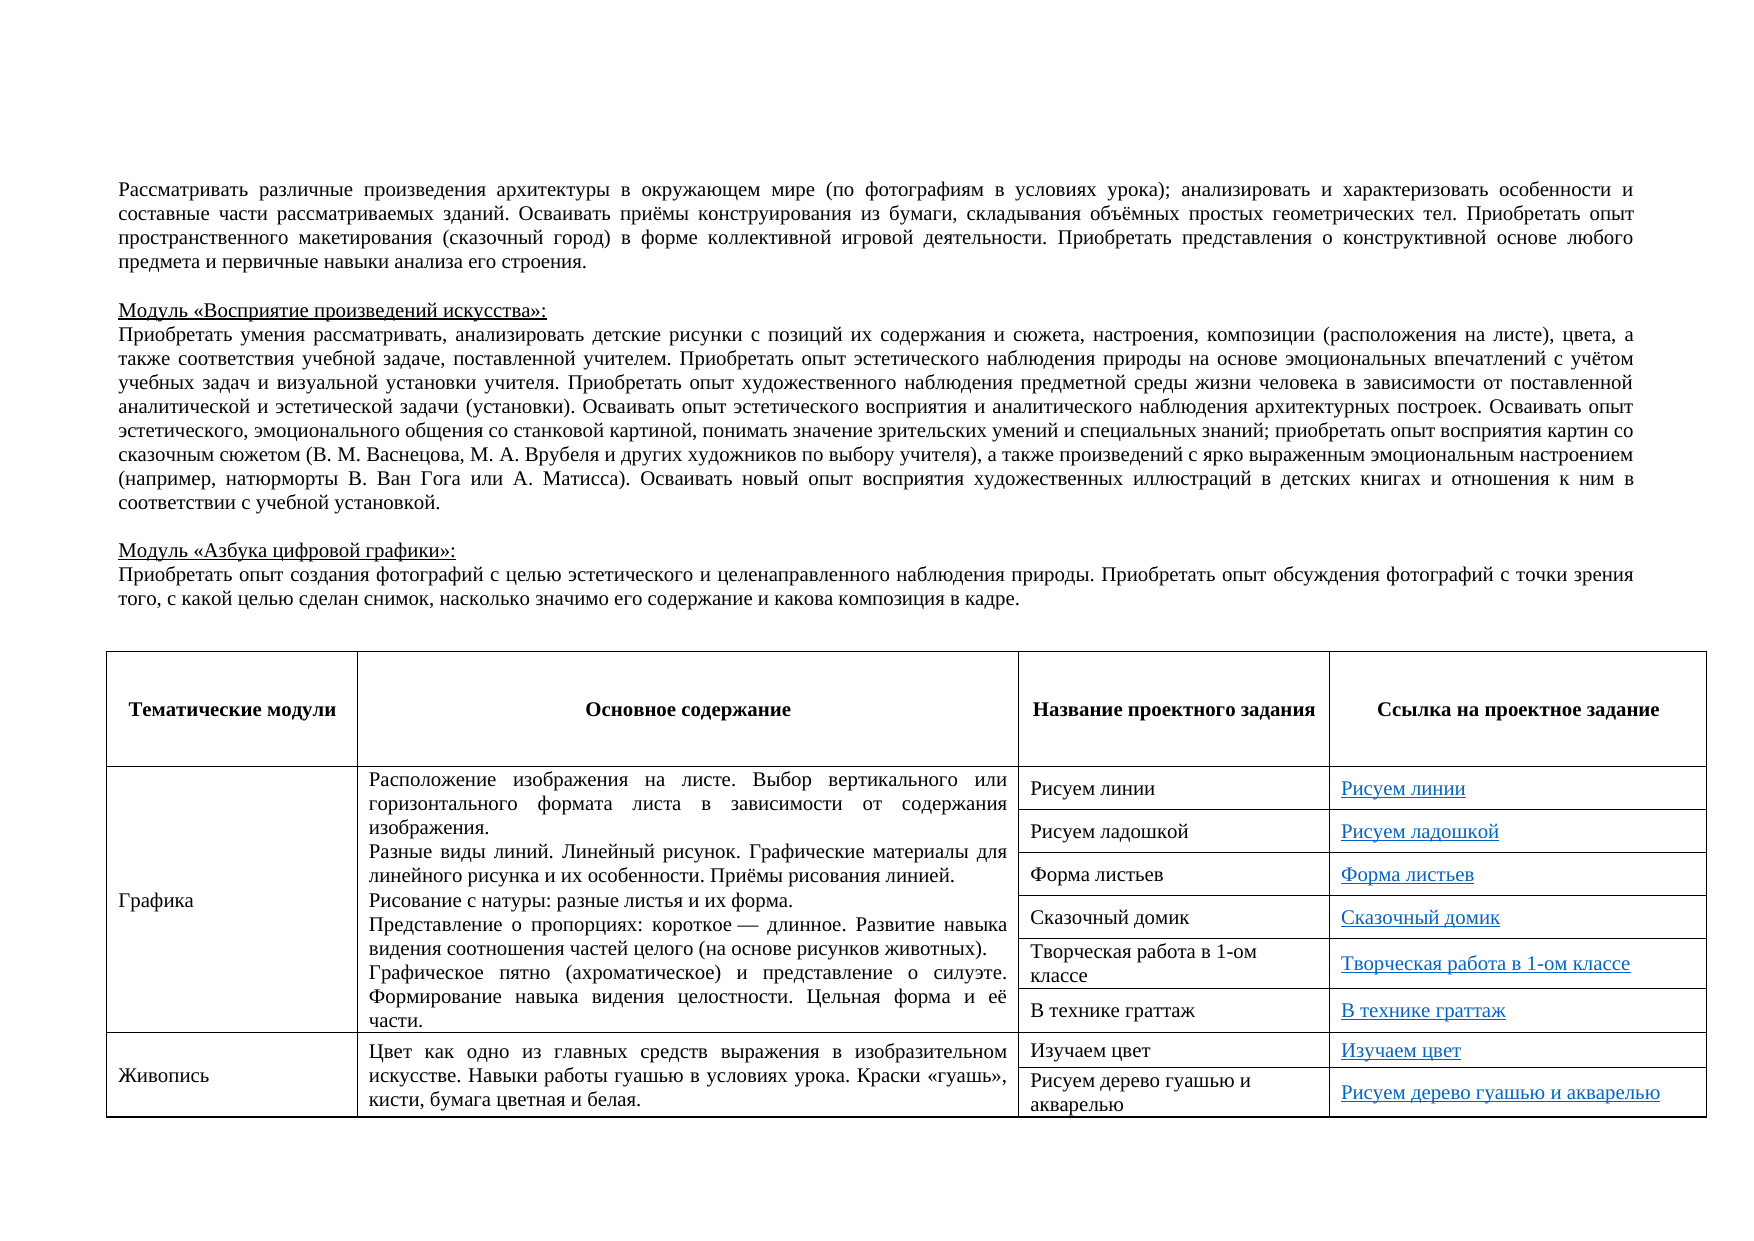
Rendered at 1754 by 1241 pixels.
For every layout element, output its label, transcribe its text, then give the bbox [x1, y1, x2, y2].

table_cell Рисуем ладошкой [1330, 810, 1706, 852]
table_cell Рисуем дерево гуашью и акварелью [1330, 1068, 1706, 1116]
table_cell Сказочный домик [1019, 896, 1329, 938]
table_header Тематические модули [107, 652, 357, 766]
table_cell В технике граттаж [1019, 989, 1329, 1032]
table_header Основное содержание [358, 652, 1018, 766]
table_cell Изучаем цвет [1019, 1033, 1329, 1067]
table_cell Рисуем ладошкой [1019, 810, 1329, 852]
table_cell Форма листьев [1019, 853, 1329, 895]
text Рассматривать различные произведения архитектуры в окружающем мире (по фотографиям в условиях урока); анализировать и характеризовать особенности и составные части рассматриваемых зданий. Осваивать приёмы конструирования из бумаги, складывания объёмных простых геометрических тел. Приобретать опыт пространственного макетирования (сказочный город) в форме коллективной игровой деятельности. Приобретать представления о конструктивной основе любого предмета и первичные навыки анализа его строения. [118, 177, 1636, 273]
table_cell Графика [107, 767, 357, 1032]
table_cell Рисуем дерево гуашью и акварелью [1019, 1068, 1329, 1116]
table_cell Рисуем линии [1019, 767, 1329, 809]
table_cell В технике граттаж [1330, 989, 1706, 1032]
text Приобретать умения рассматривать, анализировать детские рисунки с позиций их содержания и сюжета, настроения, композиции (расположения на листе), цвета, а также соответствия учебной задаче, поставленной учителем. Приобретать опыт эстетического наблюдения природы на основе эмоциональных впечатлений с учётом учебных задач и визуальной установки учителя. Приобретать опыт художественного наблюдения предметной среды жизни человека в зависимости от поставленной аналитической и эстетической задачи (установки). Осваивать опыт эстетического восприятия и аналитического наблюдения архитектурных построек. Осваивать опыт эстетического, эмоционального общения со станковой картиной, понимать значение зрительских умений и специальных знаний; приобретать опыт восприятия картин со сказочным сюжетом (В. М. Васнецова, М. А. Врубеля и других художников по выбору учителя), а также произведений с ярко выраженным эмоциональным настроением (например, натюрморты В. Ван Гога или А. Матисса). Осваивать новый опыт восприятия художественных иллюстраций в детских книгах и отношения к ним в соответствии с учебной установкой. [118, 322, 1636, 514]
text Модуль «Азбука цифровой графики»: [118, 538, 1636, 562]
table_cell Сказочный домик [1330, 896, 1706, 938]
table_cell Цвет как одно из главных средств выражения в изобразительном искусстве. Навыки работы гуашью в условиях урока. Краски «гуашь», кисти, бумага цветная и белая. Три основных цвета. Ассоциативные представления, связанные с каждым цветом. Навыки смешения красок и получение нового цвета. Эмоциональная выразительность цвета, способы выражение настроения в изображаемом сюжете. Живописное изображение разных цветков по представлению и восприятию. Развитие навыков работы гуашью. Эмоциональная выразительность цвета. Тематическая композиция «Времена года». Контрастные цветовые состояния времён года. Живопись (гуашь), аппликация или смешанная техника. Техника монотипии. Представления о симметрии. Развитие воображения. [358, 1033, 1018, 1116]
table_cell Расположение изображения на листе. Выбор вертикального или горизонтального формата листа в зависимости от содержания изображения. Разные виды линий. Линейный рисунок. Графические материалы для линейного рисунка и их особенности. Приёмы рисования линией. Рисование с натуры: разные листья и их форма. Представление о пропорциях: короткое — длинное. Развитие навыка видения соотношения частей целого (на основе рисунков животных). Графическое пятно (ахроматическое) и представление о силуэте. Формирование навыка видения целостности. Цельная форма и её части. [358, 767, 1018, 1032]
table_cell Творческая работа в 1-ом классе [1330, 939, 1706, 987]
table_header Название проектного задания [1019, 652, 1329, 766]
table_cell Рисуем линии [1330, 767, 1706, 809]
table_cell Изучаем цвет [1330, 1033, 1706, 1067]
table_cell Творческая работа в 1-ом классе [1019, 939, 1329, 987]
text Модуль «Восприятие произведений искусства»: [118, 297, 1636, 322]
table_cell Живопись [107, 1033, 357, 1116]
table_cell Форма листьев [1330, 853, 1706, 895]
text Приобретать опыт создания фотографий с целью эстетического и целенаправленного наблюдения природы. Приобретать опыт обсуждения фотографий с точки зрения того, с какой целью сделан снимок, насколько значимо его содержание и какова композиция в кадре. [118, 562, 1636, 610]
table_header Ссылка на проектное задание [1330, 652, 1706, 766]
